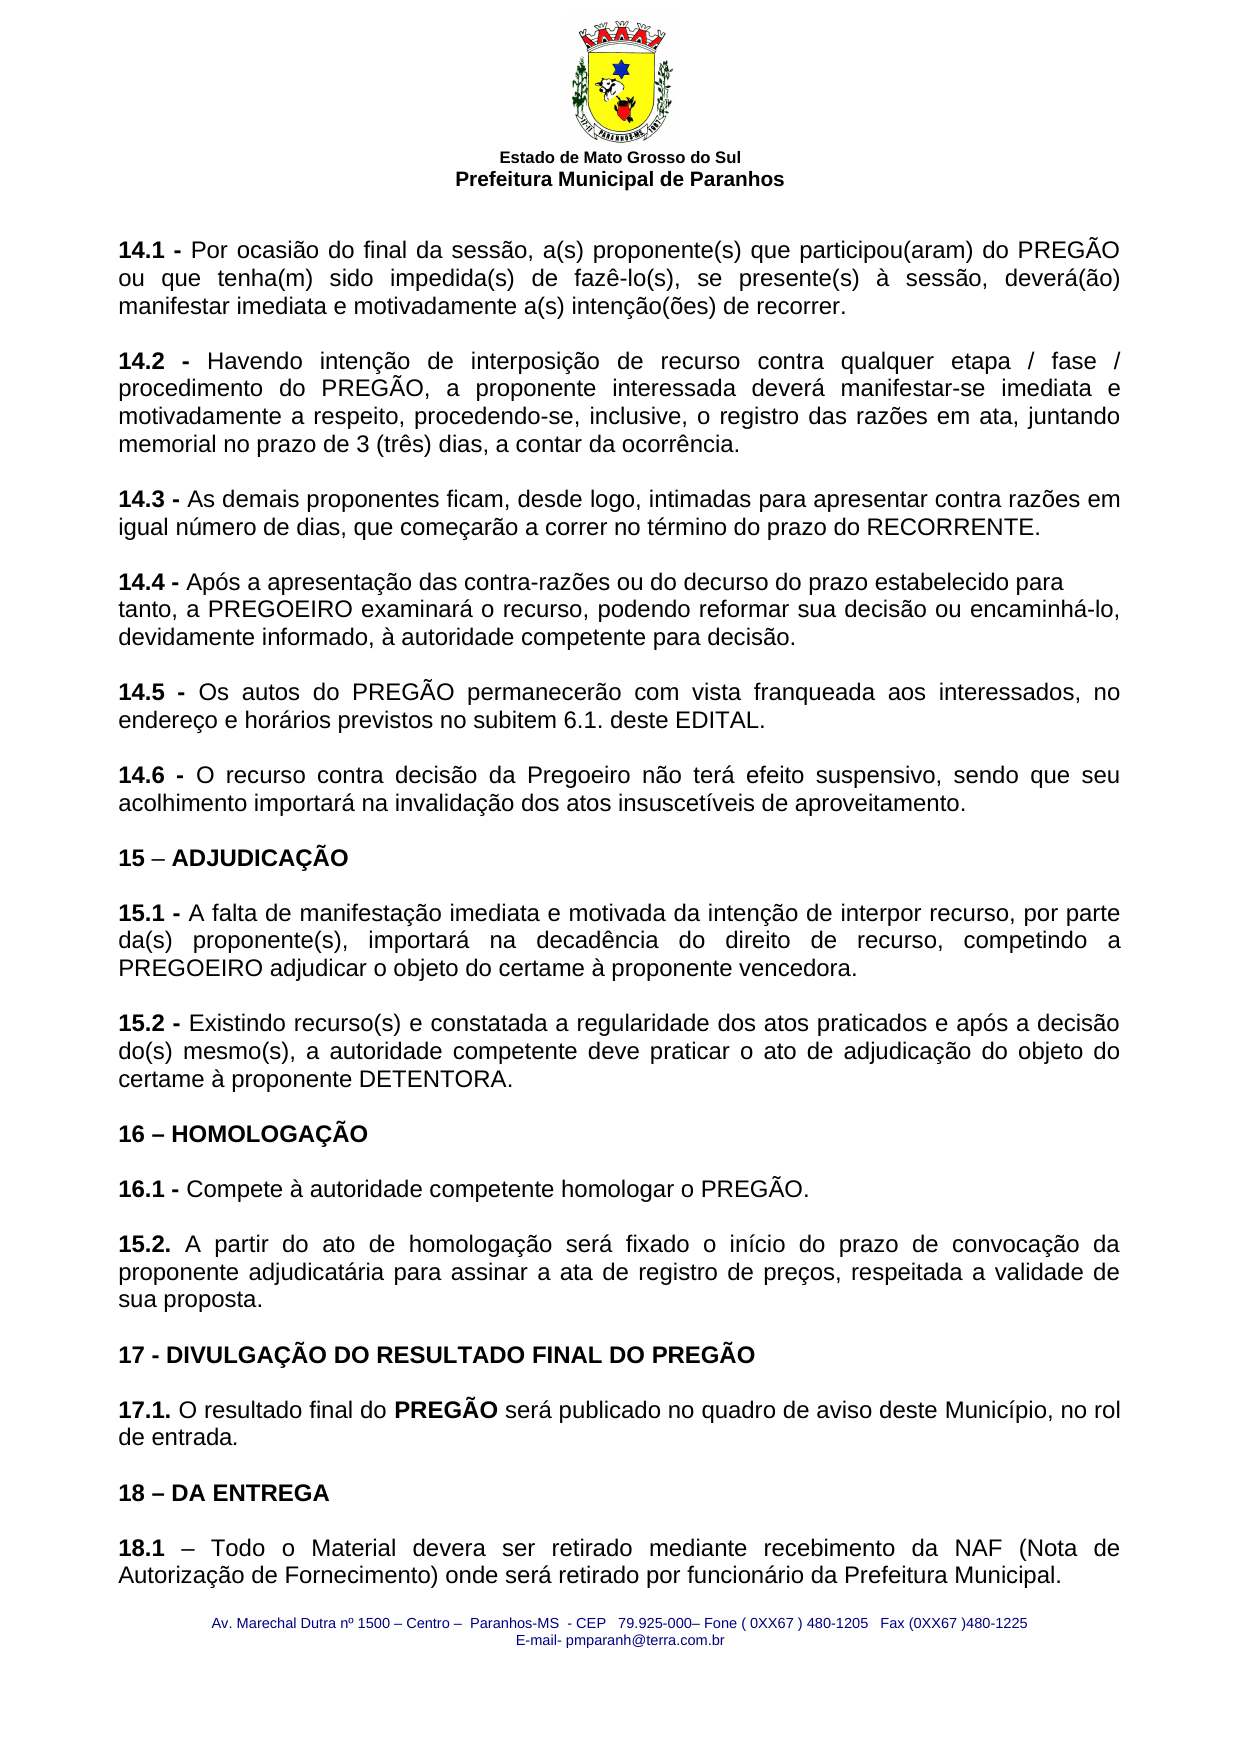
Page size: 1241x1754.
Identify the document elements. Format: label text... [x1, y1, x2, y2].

text 14.2 - Havendo intenção de interposição de recurso contra qualquer etapa / fase / procedimento do PREGÃO, a proponente interessada deverá manifestar-se imediata e motivadamente a respeito, procedendo-se, inclusive, o registro das razões em ata, juntando memorial no prazo de 3 (três) dias, a contar da ocorrência. [118, 347, 1122, 457]
text 17 - DIVULGAÇÃO DO RESULTADO FINAL DO PREGÃO [118, 1341, 1122, 1368]
text 18 – DA ENTREGA [118, 1478, 1122, 1506]
picture [565, 13, 677, 147]
text 14.5 - Os autos do PREGÃO permanecerão com vista franqueada aos interessados, no endereço e horários previstos no subitem 6.1. deste EDITAL. [118, 678, 1122, 733]
text 14.6 - O recurso contra decisão da Pregoeiro não terá efeito suspensivo, sendo que seu acolhimento importará na invalidação dos atos insuscetíveis de aproveitamento. [118, 761, 1122, 816]
text 15.1 - A falta de manifestação imediata e motivada da intenção de interpor recurso, por parte da(s) proponente(s), importará na decadência do direito de recurso, competindo a PREGOEIRO adjudicar o objeto do certame à proponente vencedora. [118, 899, 1122, 982]
text tanto, a PREGOEIRO examinará o recurso, podendo reformar sua decisão ou encaminhá-lo, devidamente informado, à autoridade competente para decisão. [118, 595, 1122, 650]
text 15 – ADJUDICAÇÃO [118, 844, 1122, 871]
text 18.1 – Todo o Material devera ser retirado mediante recebimento da NAF (Nota de Autorização de Fornecimento) onde será retirado por funcionário da Prefeitura Municipal. [118, 1534, 1122, 1589]
text 14.1 - Por ocasião do final da sessão, a(s) proponente(s) que participou(aram) do PREGÃO ou que tenha(m) sido impedida(s) de fazê-lo(s), se presente(s) à sessão, deverá(ão) manifestar imediata e motivadamente a(s) intenção(ões) de recorrer. [118, 236, 1122, 319]
text 15.2 - Existindo recurso(s) e constatada a regularidade dos atos praticados e após a decisão do(s) mesmo(s), a autoridade competente deve praticar o ato de adjudicação do objeto do certame à proponente DETENTORA. [118, 1009, 1122, 1092]
text 16 – HOMOLOGAÇÃO [118, 1120, 1122, 1147]
text 14.4 - Após a apresentação das contra-razões ou do decurso do prazo estabelecido para [118, 568, 1122, 595]
text 14.3 - As demais proponentes ficam, desde logo, intimadas para apresentar contra razões em igual número de dias, que começarão a correr no término do prazo do RECORRENTE. [118, 485, 1122, 540]
text 16.1 - Compete à autoridade competente homologar o PREGÃO. [118, 1175, 1122, 1202]
text 15.2. A partir do ato de homologação será fixado o início do prazo de convocação da proponente adjudicatária para assinar a ata de registro de preços, respeitada a validade de sua proposta. [118, 1230, 1122, 1313]
text 17.1. O resultado final do PREGÃO será publicado no quadro de aviso deste Município, no rol de entrada. [118, 1396, 1122, 1451]
